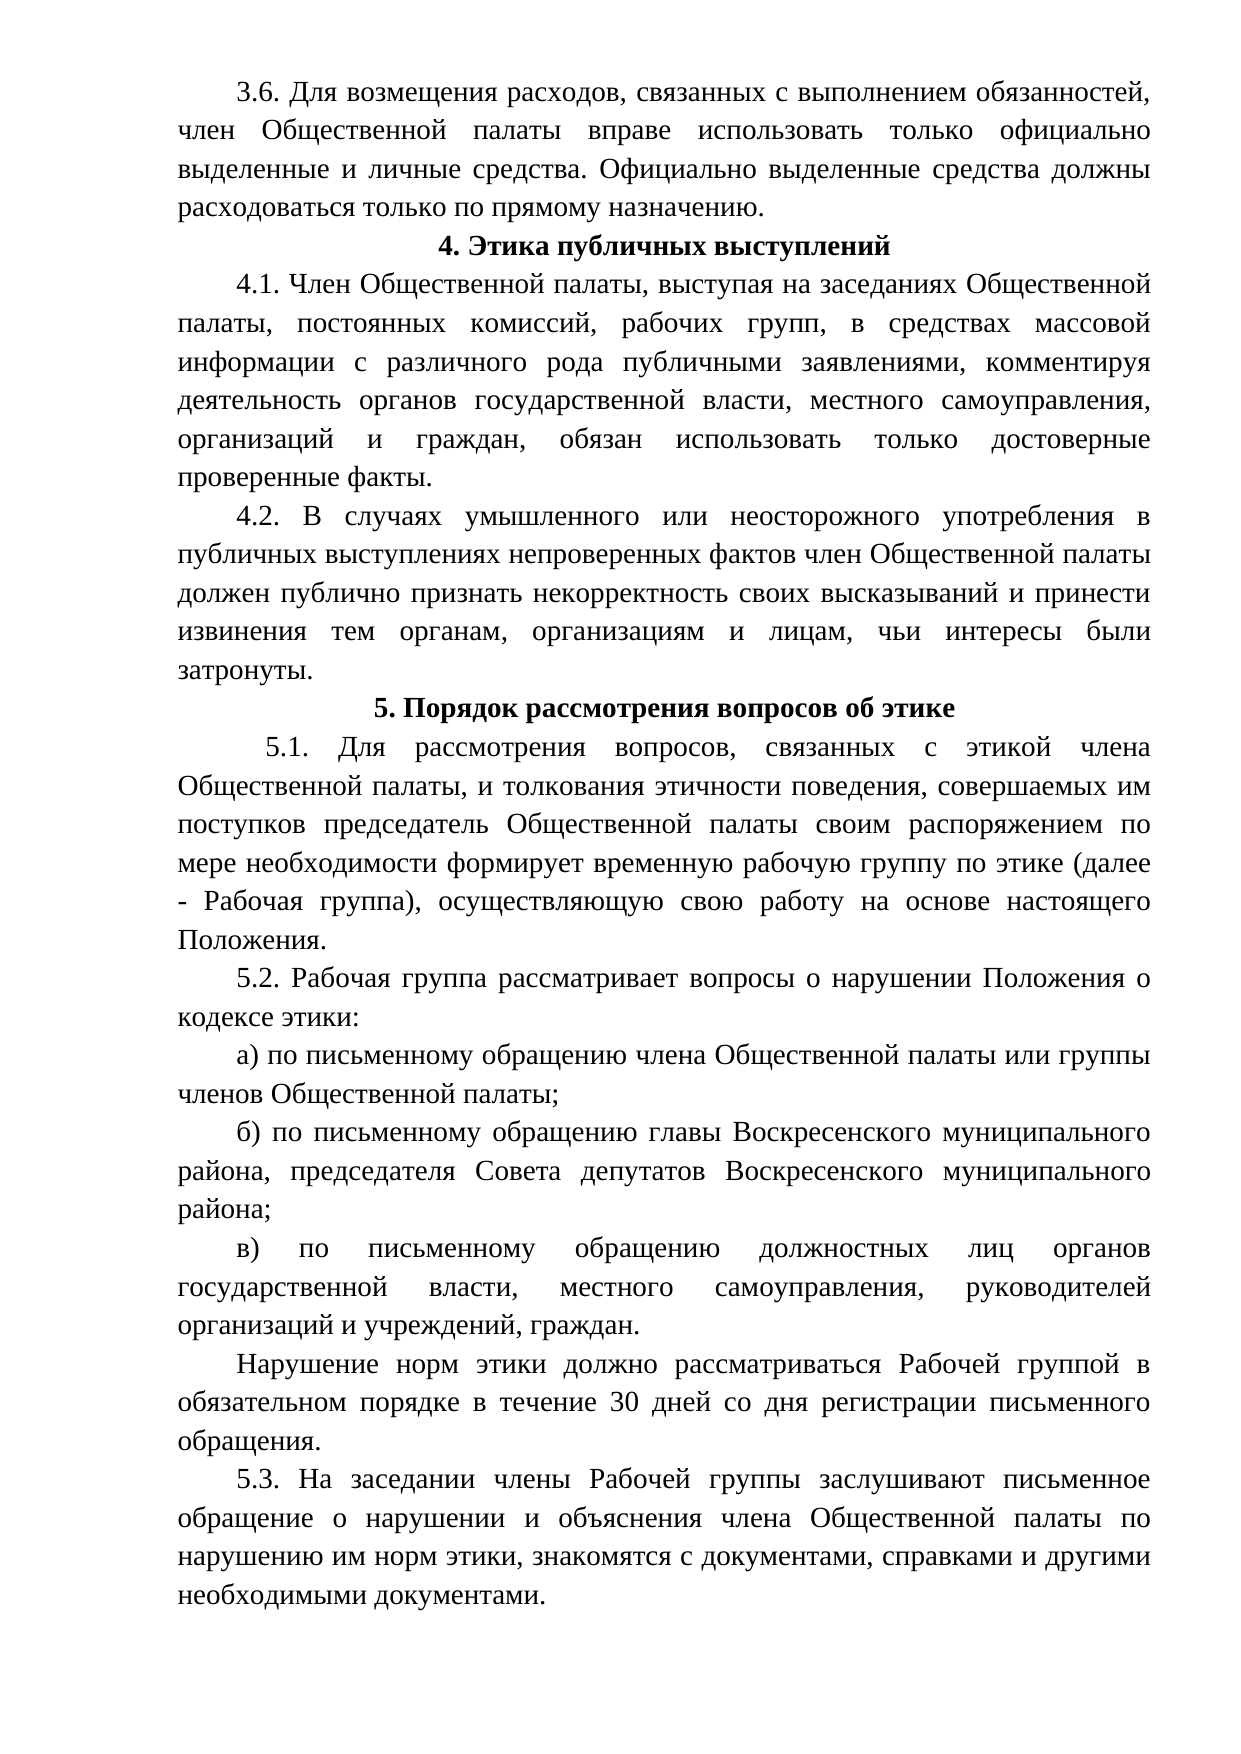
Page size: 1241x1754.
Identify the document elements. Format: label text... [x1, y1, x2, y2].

text 4.2. В случаях умышленного или неосторожного употребления в публичных выступлениях непроверенных фактов член Общественной палаты должен публично признать некорректность своих высказываний и принести извинения тем органам, организациям и лицам, чьи интересы были затронуты. [177, 498, 1152, 686]
text Нарушение норм этики должно рассматриваться Рабочей группой в обязательном порядке в течение 30 дней со дня регистрации письменного обращения. [177, 1346, 1152, 1456]
text 4. Этика публичных выступлений [177, 228, 1152, 262]
text 5.1. Для рассмотрения вопросов, связанных с этикой члена Общественной палаты, и толкования этичности поведения, совершаемых им поступков председатель Общественной палаты своим распоряжением по мере необходимости формирует временную рабочую группу по этике (далее - Рабочая группа), осуществляющую свою работу на основе настоящего Положения. [177, 729, 1152, 955]
text 3.6. Для возмещения расходов, связанных с выполнением обязанностей, член Общественной палаты вправе использовать только официально выделенные и личные средства. Официально выделенные средства должны расходоваться только по прямому назначению. [177, 74, 1152, 223]
text 4.1. Член Общественной палаты, выступая на заседаниях Общественной палаты, постоянных комиссий, рабочих групп, в средствах массовой информации с различного рода публичными заявлениями, комментируя деятельность органов государственной власти, местного самоуправления, организаций и граждан, обязан использовать только достоверные проверенные факты. [177, 267, 1152, 493]
text 5. Порядок рассмотрения вопросов об этике [177, 691, 1152, 724]
text 5.2. Рабочая группа рассматривает вопросы о нарушении Положения о кодексе этики: [177, 960, 1152, 1032]
text а) по письменному обращению члена Общественной палаты или группы членов Общественной палаты; [177, 1037, 1152, 1109]
text 5.3. На заседании члены Рабочей группы заслушивают письменное обращение о нарушении и объяснения члена Общественной палаты по нарушению им норм этики, знакомятся с документами, справками и другими необходимыми документами. [177, 1461, 1152, 1611]
text б) по письменному обращению главы Воскресенского муниципального района, председателя Совета депутатов Воскресенского муниципального района; [177, 1114, 1152, 1225]
text в) по письменному обращению должностных лиц органов государственной власти, местного самоуправления, руководителей организаций и учреждений, граждан. [177, 1230, 1152, 1341]
